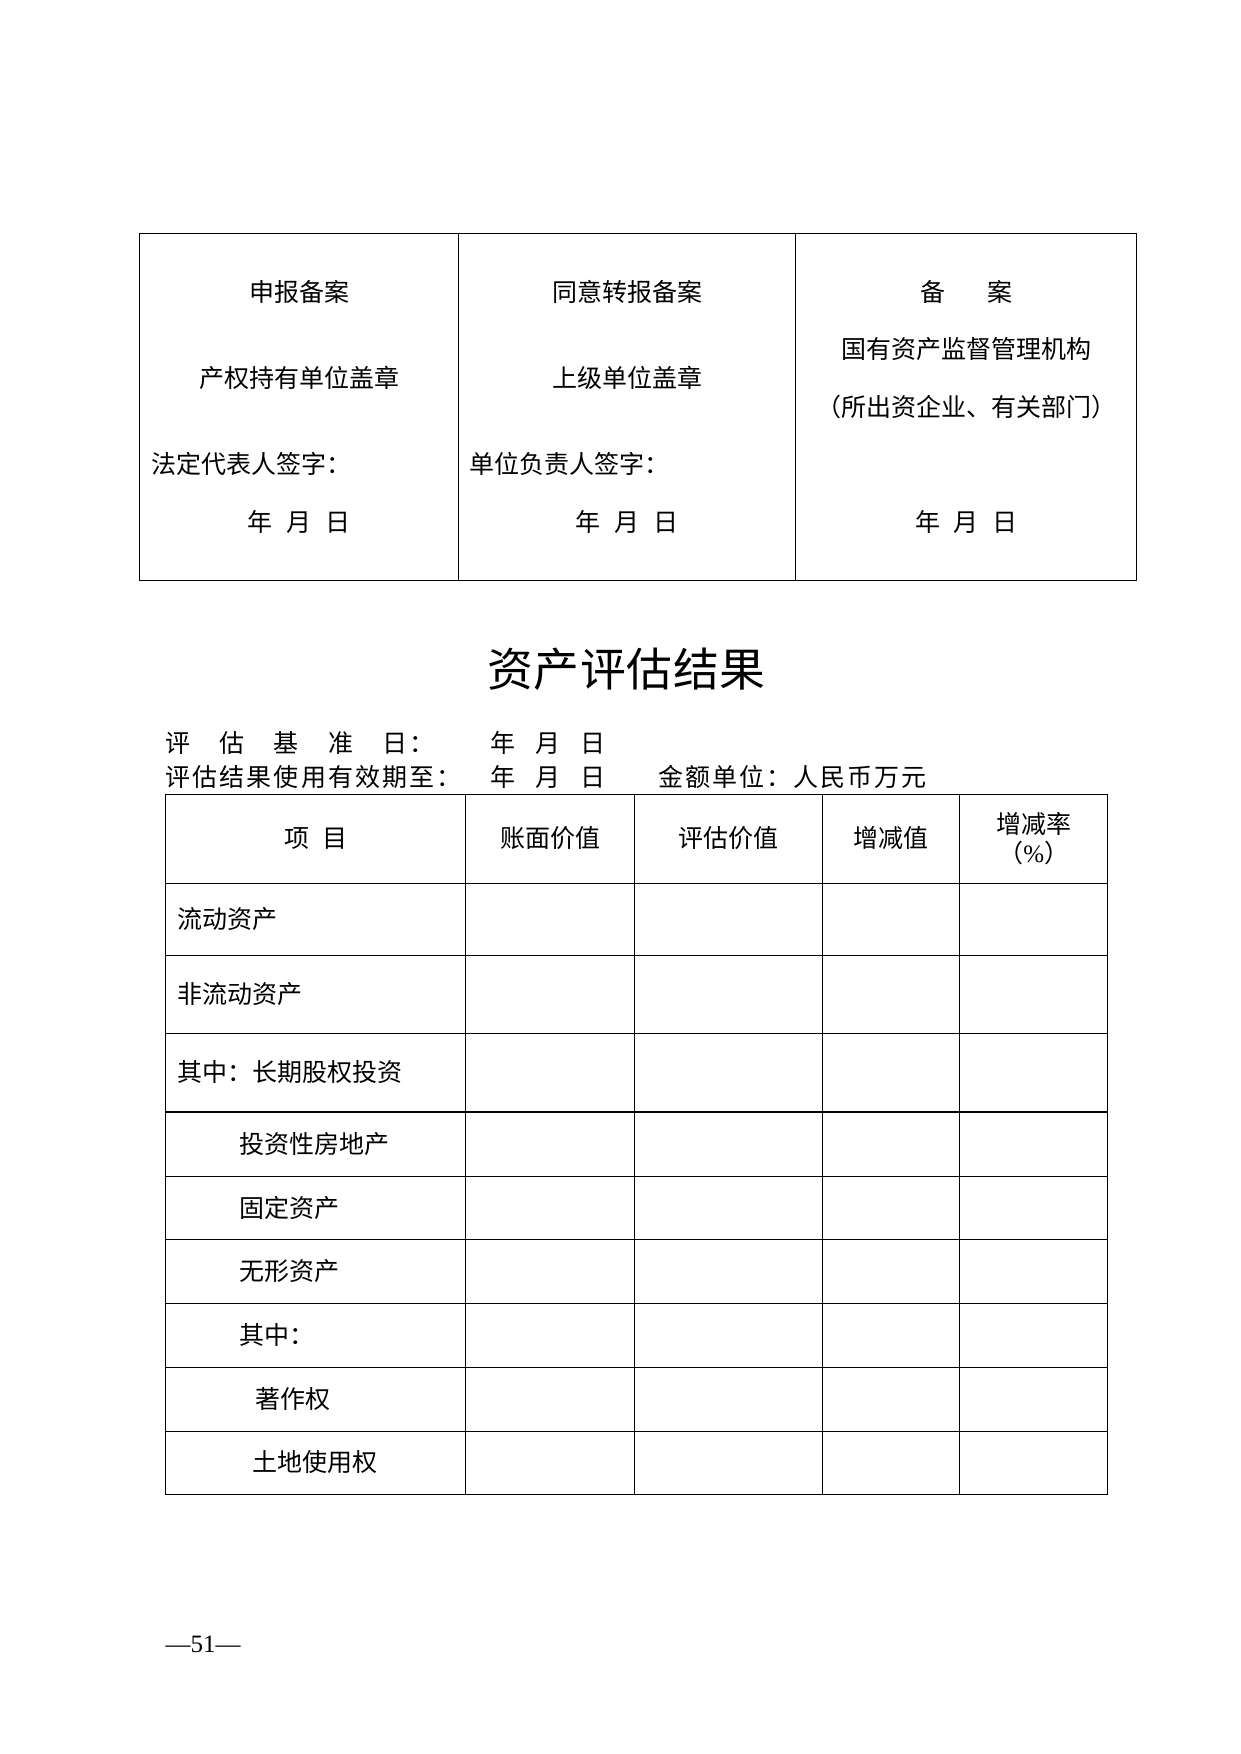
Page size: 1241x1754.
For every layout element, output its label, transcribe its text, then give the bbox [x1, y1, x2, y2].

table_cell 土地使用权 [166, 1432, 465, 1493]
table_cell [823, 884, 959, 955]
table_cell 无形资产 [166, 1240, 465, 1303]
table_header 账面价值 [466, 795, 634, 882]
table_cell [823, 956, 959, 1033]
table_cell [635, 1034, 822, 1111]
table_header 增减率 （%） [960, 795, 1107, 882]
table_cell [466, 1113, 634, 1176]
table_cell 申报备案 产权持有单位盖章 法定代表人签字： 年 月 日 [140, 234, 458, 580]
table_cell [466, 1432, 634, 1493]
table_cell [466, 1177, 634, 1239]
table_cell 非流动资产 [166, 956, 465, 1033]
table_cell [960, 884, 1107, 955]
table_cell [466, 1368, 634, 1431]
table_cell [823, 1177, 959, 1239]
table_cell 著作权 [166, 1368, 465, 1431]
table_cell [635, 1240, 822, 1303]
table_cell [823, 1240, 959, 1303]
table_cell [960, 1113, 1107, 1176]
table_cell [960, 1177, 1107, 1239]
table_cell [635, 1432, 822, 1493]
table_cell 投资性房地产 [166, 1113, 465, 1176]
table_cell 备 案 国有资产监督管理机构 （所出资企业、有关部门） 年 月 日 [796, 234, 1136, 580]
table_cell [466, 956, 634, 1033]
table_cell [960, 1034, 1107, 1111]
table_cell 流动资产 [166, 884, 465, 955]
table_cell [635, 1113, 822, 1176]
table_cell [466, 1240, 634, 1303]
table_cell [823, 1034, 959, 1111]
table_cell [960, 1304, 1107, 1367]
text 评 估 基 准 日： 年 月 日 [165, 729, 1087, 758]
table_cell [823, 1113, 959, 1176]
table_header 增减值 [823, 795, 959, 882]
table_cell [960, 956, 1107, 1033]
table_cell [466, 884, 634, 955]
table_cell 其中：长期股权投资 [166, 1034, 465, 1111]
table_header 项 目 [166, 795, 465, 882]
table_cell [960, 1432, 1107, 1493]
table_cell [635, 1368, 822, 1431]
table_cell [635, 1177, 822, 1239]
table_cell [635, 884, 822, 955]
table_cell [823, 1368, 959, 1431]
table_cell [823, 1304, 959, 1367]
table_cell [635, 1304, 822, 1367]
text 评估结果使用有效期至： 年 月 日 金额单位：人民币万元 [165, 758, 1087, 794]
table_cell [635, 956, 822, 1033]
table_cell [466, 1304, 634, 1367]
table_cell 同意转报备案 上级单位盖章 单位负责人签字： 年 月 日 [459, 234, 795, 580]
table_cell [466, 1034, 634, 1111]
table_cell [823, 1432, 959, 1493]
table_cell [960, 1368, 1107, 1431]
table_cell 其中： [166, 1304, 465, 1367]
table_cell 固定资产 [166, 1177, 465, 1239]
text 资产评估结果 [165, 634, 1087, 700]
table_header 评估价值 [635, 795, 822, 882]
table_cell [960, 1240, 1107, 1303]
